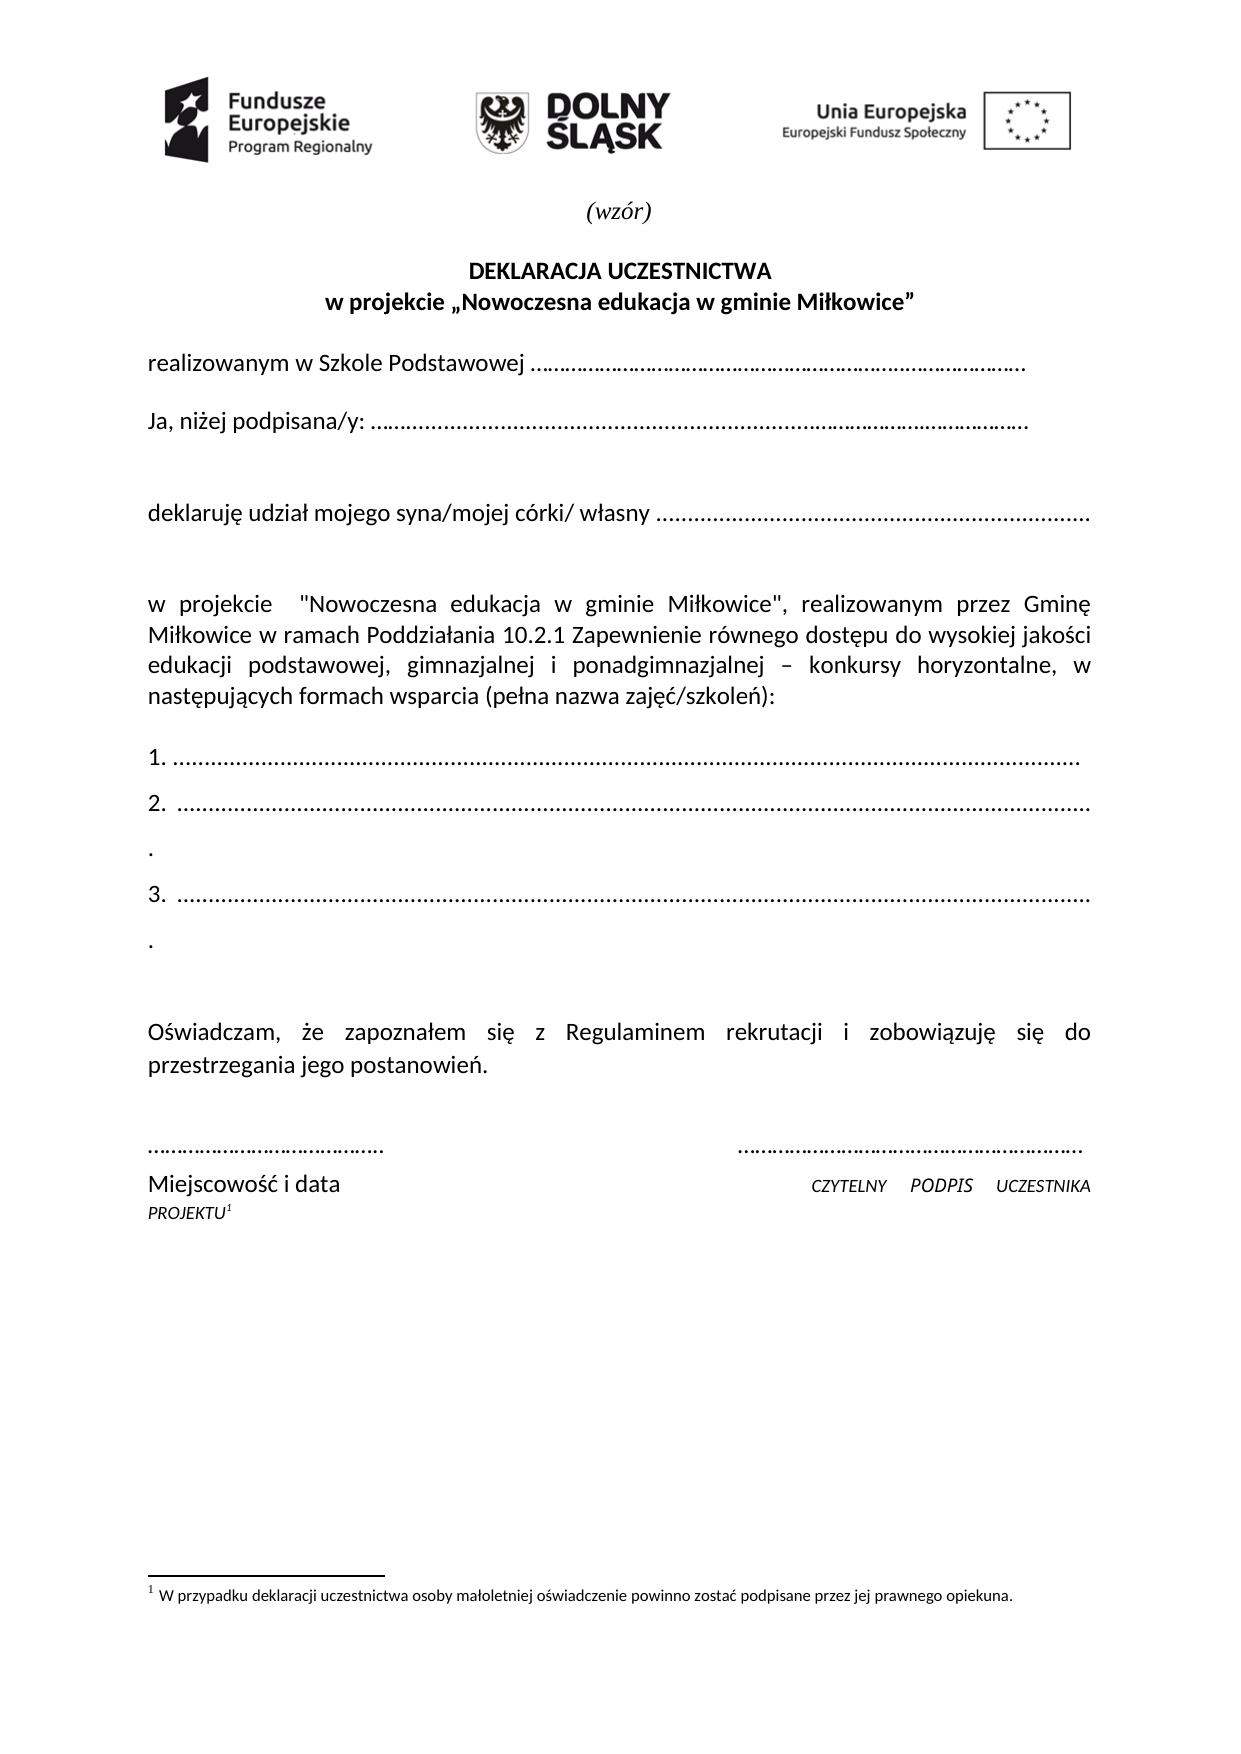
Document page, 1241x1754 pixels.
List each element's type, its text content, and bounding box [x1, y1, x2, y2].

text 1. ................................................................................................................................................ [148, 741, 1093, 771]
text 3. .................................................................................................................................................. [148, 878, 1093, 954]
text 2. .................................................................................................................................................. [148, 787, 1093, 863]
text Oświadczam, że zapoznałem się z Regulaminem rekrutacji i zobowiązuję się do przestrzegania jego postanowień. [148, 1016, 1093, 1080]
text DEKLARACJA UCZESTNICTWA [148, 255, 1093, 286]
text Miejscowość i data CZYTELNY PODPIS UCZESTNIKA PROJEKTU [148, 1169, 1093, 1224]
text Ja, niżej podpisana/y: …….................................................................……………….……………… [148, 405, 1093, 436]
text w projekcie „Nowoczesna edukacja w gminie Miłkowice” [148, 286, 1093, 316]
text w projekcie "Nowoczesna edukacja w gminie Miłkowice", realizowanym przez Gminę Miłkowice w ramach Poddziałania 10.2.1 Zapewnienie równego dostępu do wysokiej jakości edukacji podstawowej, gimnazjalnej i ponadgimnazjalnej – konkursy horyzontalne, w następujących formach wsparcia (pełna nazwa zajęć/szkoleń): [148, 588, 1093, 710]
text (wzór) [148, 196, 1093, 224]
picture [147, 73, 1093, 168]
text deklaruję udział mojego syna/mojej córki/ własny ..................................................................... [148, 497, 1093, 527]
text realizowanym w Szkole Podstawowej ………………………………………………………..………………… [148, 347, 1093, 377]
text ………………………………….. …………………………………………………… [148, 1129, 1093, 1160]
